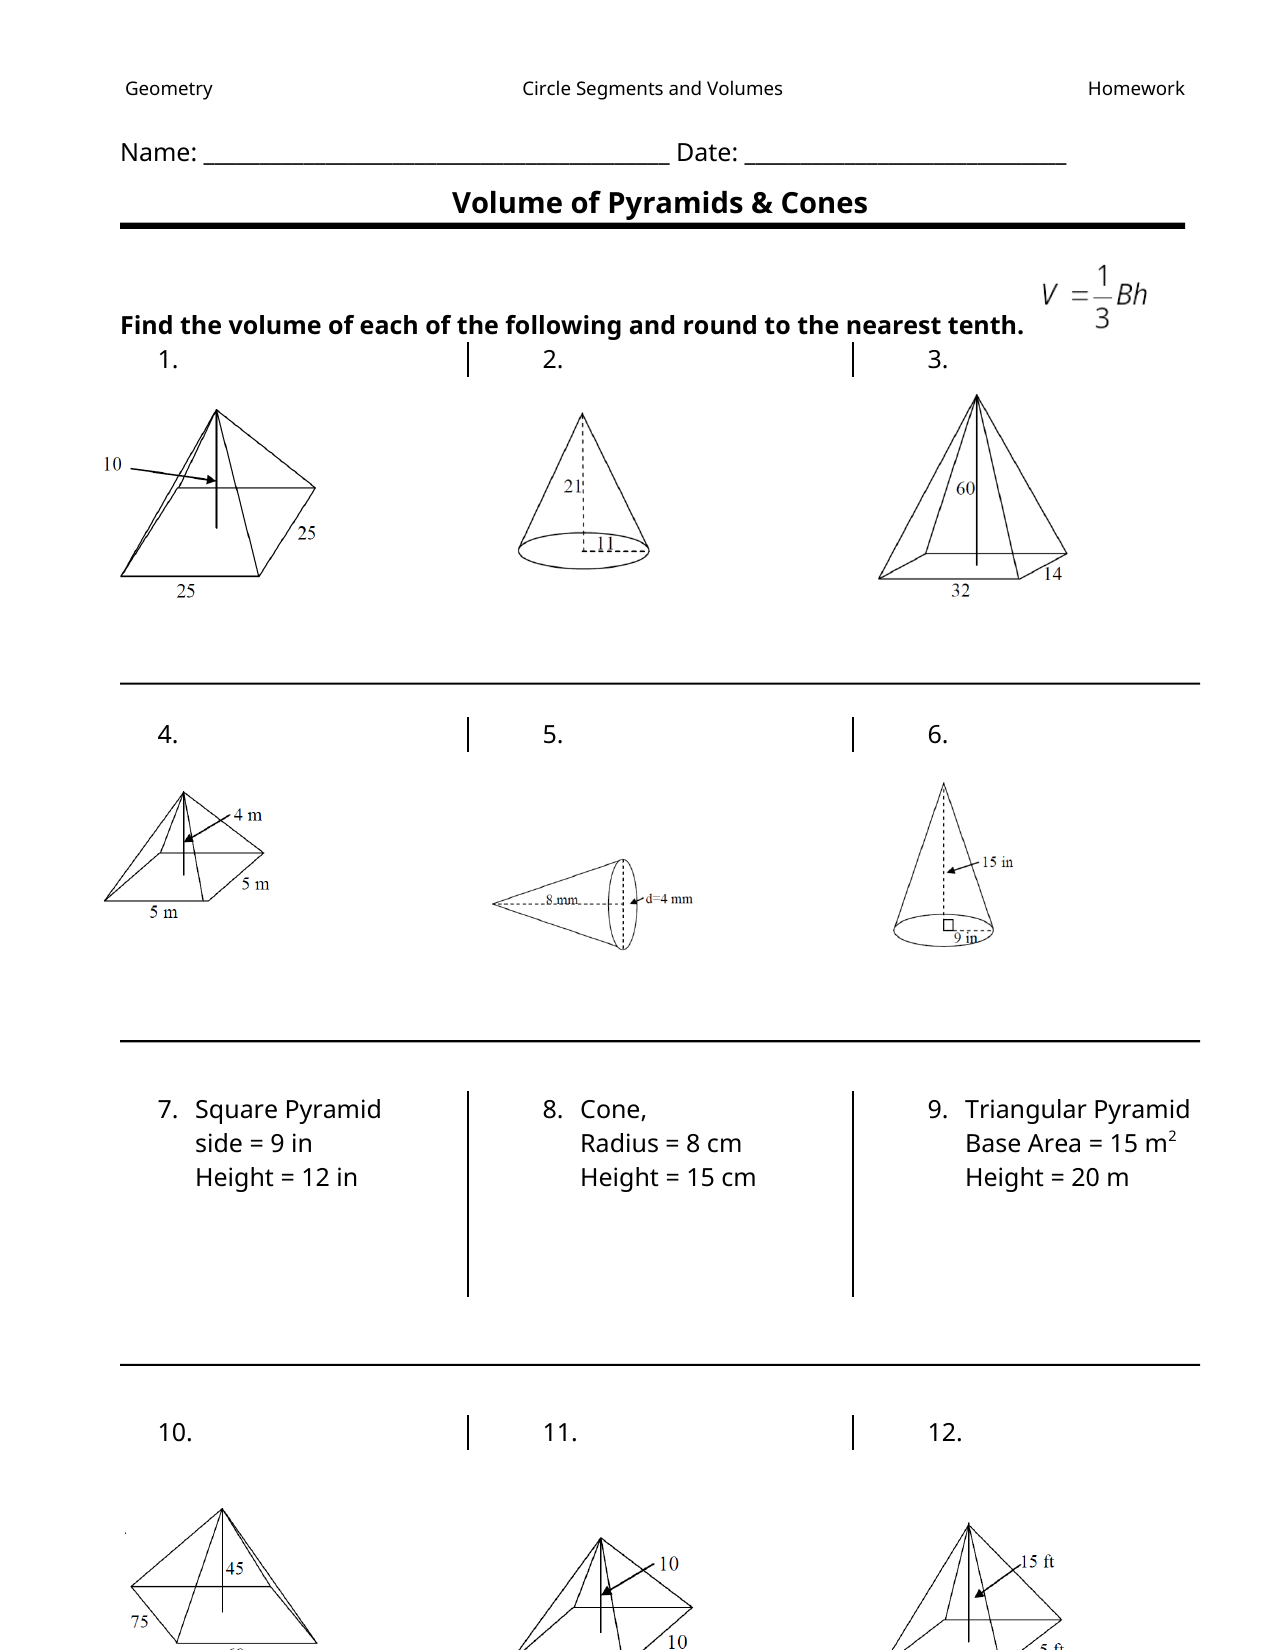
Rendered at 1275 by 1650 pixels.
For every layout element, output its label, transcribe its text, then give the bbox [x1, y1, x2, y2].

list Triangular Pyramid Base Area = 15 m2 Height = 20 m [927, 1091, 1200, 1193]
picture [497, 1531, 706, 1650]
list Cone, Radius = 8 cm Height = 15 cm [542, 1091, 815, 1193]
subtitle Name: __________________________________________ Date: _____________________________ [120, 134, 1200, 169]
picture [864, 389, 1075, 605]
picture [508, 400, 683, 588]
picture [871, 1511, 1089, 1650]
picture [480, 852, 698, 954]
list Square Pyramid side = 9 in Height = 12 in [157, 1091, 430, 1193]
picture [93, 400, 334, 606]
picture [125, 1499, 334, 1650]
picture [876, 775, 1014, 954]
picture [93, 787, 288, 933]
text Volume of Pyramids & Cones [120, 183, 1200, 222]
text Find the volume of each of the following and round to the nearest tenth. [120, 257, 1200, 342]
